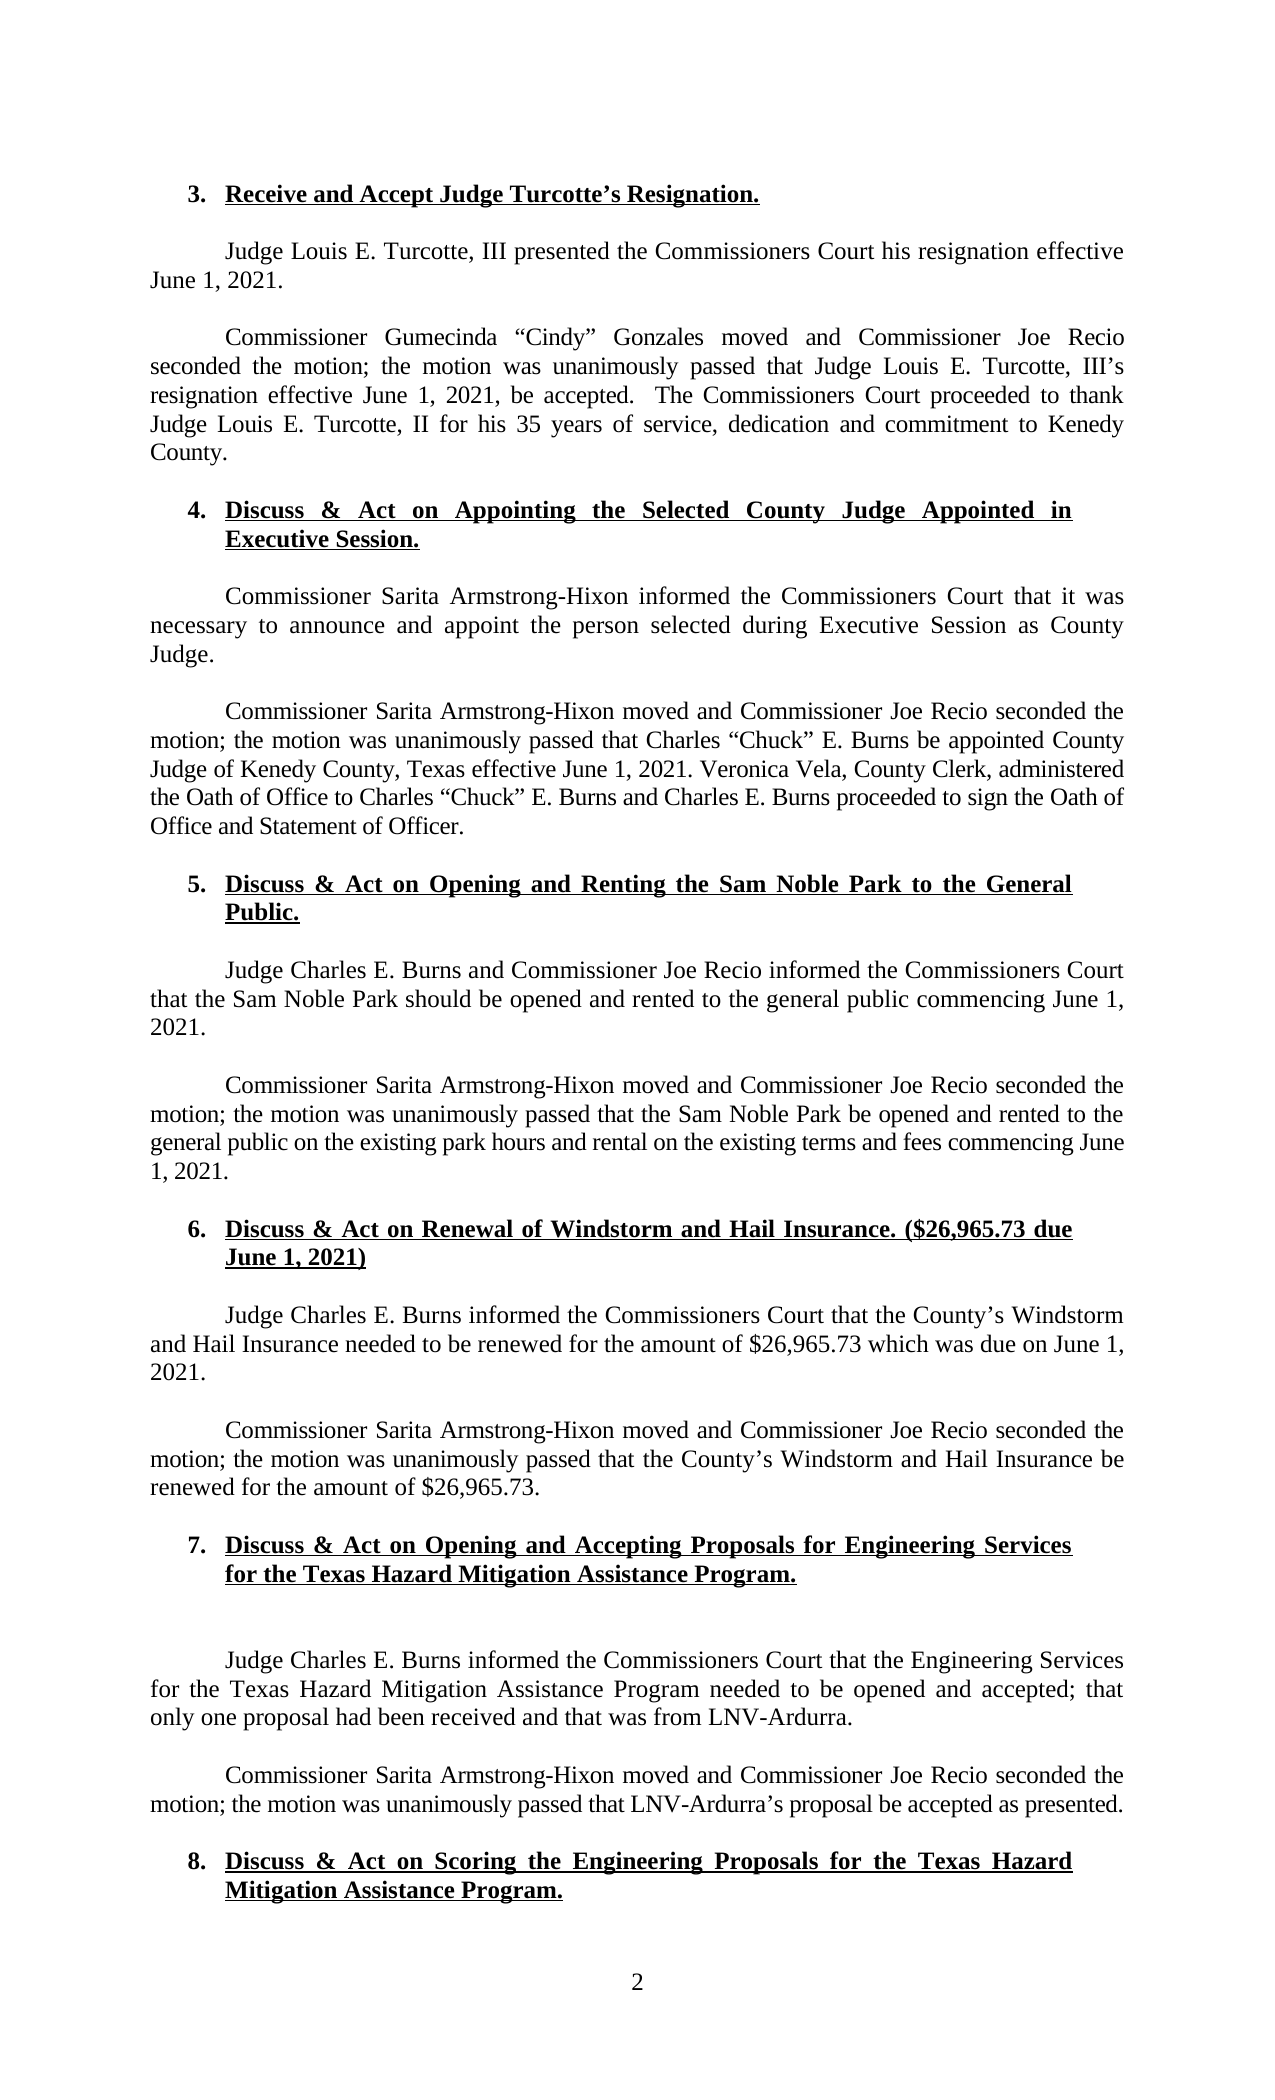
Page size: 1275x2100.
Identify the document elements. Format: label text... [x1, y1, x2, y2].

list Discuss & Act on Opening and Renting the Sam Noble Park to the General Public. [187, 869, 1073, 926]
list Judge Charles E. Burns informed the Commissioners Court that the Engineering Services for the Texas Hazard Mitigation Assistance Program needed to be opened and accepted; that only one proposal had been received and that was from LNV-Ardurra. [150, 1645, 1125, 1731]
list Commissioner Sarita Armstrong-Hixon moved and Commissioner Joe Recio seconded the motion; the motion was unanimously passed that LNV-Ardurra’s proposal be accepted as presented. [150, 1760, 1125, 1817]
text Judge Charles E. Burns and Commissioner Joe Recio informed the Commissioners Court that the Sam Noble Park should be opened and rented to the general public commencing June 1, 2021. [150, 955, 1125, 1041]
list Commissioner Sarita Armstrong-Hixon moved and Commissioner Joe Recio seconded the motion; the motion was unanimously passed that the County’s Windstorm and Hail Insurance be renewed for the amount of $26,965.73. [150, 1415, 1125, 1501]
list Judge Charles E. Burns informed the Commissioners Court that the County’s Windstorm and Hail Insurance needed to be renewed for the amount of $26,965.73 which was due on June 1, 2021. [150, 1300, 1125, 1386]
list Discuss & Act on Renewal of Windstorm and Hail Insurance. ($26,965.73 due June 1, 2021) [187, 1214, 1073, 1271]
text Commissioner Sarita Armstrong-Hixon moved and Commissioner Joe Recio seconded the motion; the motion was unanimously passed that the Sam Noble Park be opened and rented to the general public on the existing park hours and rental on the existing terms and fees commencing June 1, 2021. [150, 1070, 1125, 1185]
text Commissioner Gumecinda “Cindy” Gonzales moved and Commissioner Joe Recio seconded the motion; the motion was unanimously passed that Judge Louis E. Turcotte, III’s resignation effective June 1, 2021, be accepted. The Commissioners Court proceeded to thank Judge Louis E. Turcotte, II for his 35 years of service, dedication and commitment to Kenedy County. [150, 322, 1125, 466]
list Discuss & Act on Scoring the Engineering Proposals for the Texas Hazard Mitigation Assistance Program. [187, 1846, 1073, 1904]
list Discuss & Act on Opening and Accepting Proposals for Engineering Services for the Texas Hazard Mitigation Assistance Program. [187, 1530, 1073, 1587]
list Receive and Accept Judge Turcotte’s Resignation. [187, 179, 1073, 207]
text Commissioner Sarita Armstrong-Hixon informed the Commissioners Court that it was necessary to announce and appoint the person selected during Executive Session as County Judge. [150, 581, 1125, 667]
text Judge Louis E. Turcotte, III presented the Commissioners Court his resignation effective June 1, 2021. [150, 236, 1125, 294]
list Discuss & Act on Appointing the Selected County Judge Appointed in Executive Session. [187, 495, 1073, 552]
text Commissioner Sarita Armstrong-Hixon moved and Commissioner Joe Recio seconded the motion; the motion was unanimously passed that Charles “Chuck” E. Burns be appointed County Judge of Kenedy County, Texas effective June 1, 2021. Veronica Vela, County Clerk, administered the Oath of Office to Charles “Chuck” E. Burns and Charles E. Burns proceeded to sign the Oath of Office and Statement of Officer. [150, 696, 1125, 840]
